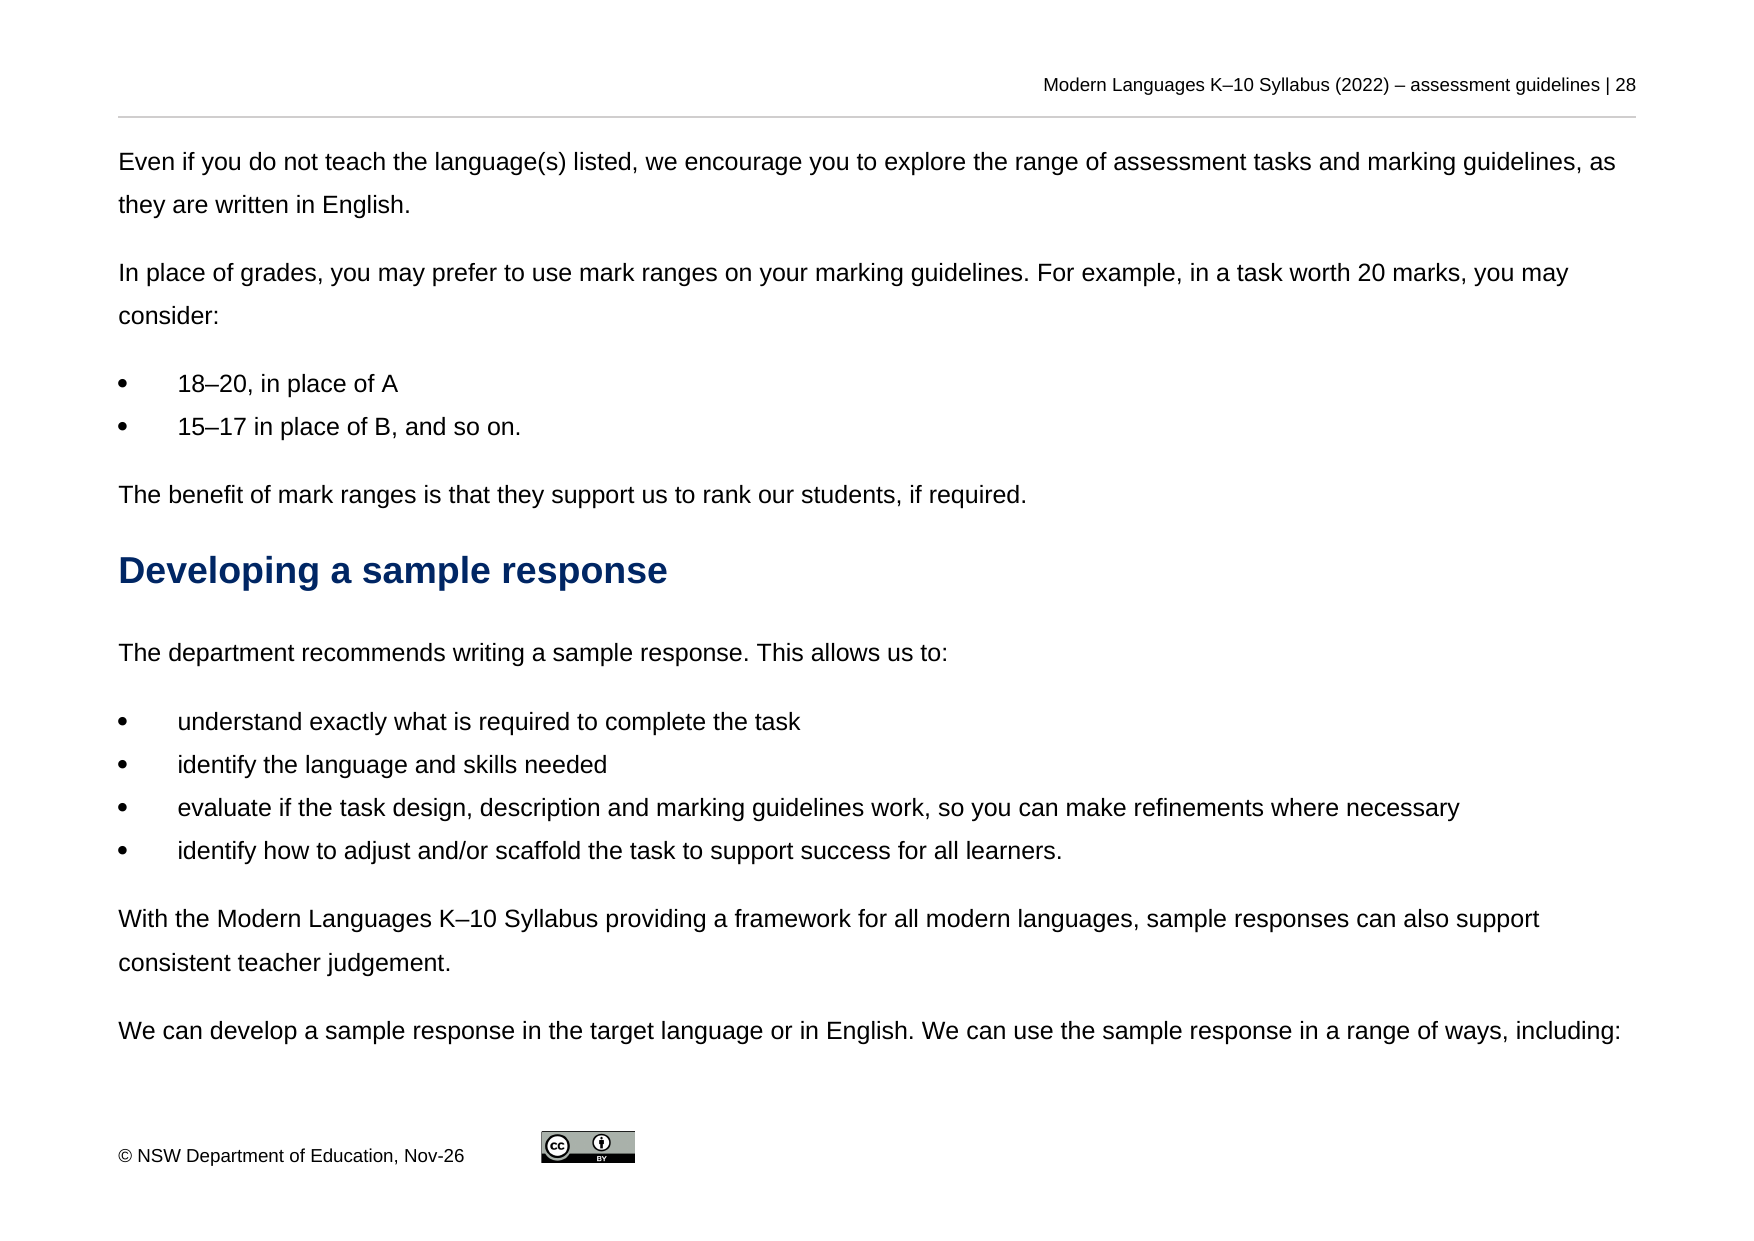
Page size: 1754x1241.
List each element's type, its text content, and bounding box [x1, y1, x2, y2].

list evaluate if the task design, description and marking guidelines work, so you can make refinements where necessary [118, 793, 1636, 822]
list understand exactly what is required to complete the task [118, 706, 1636, 735]
text In place of grades, you may prefer to use mark ranges on your marking guidelines. For example, in a task worth 20 marks, you may consider: [118, 258, 1636, 330]
subtitle Developing a sample response [118, 549, 1636, 592]
text The department recommends writing a sample response. This allows us to: [118, 638, 1636, 667]
list identify the language and skills needed [118, 750, 1636, 778]
text We can develop a sample response in the target language or in English. We can use the sample response in a range of ways, including: [118, 1016, 1636, 1044]
text With the Modern Languages K–10 Syllabus providing a framework for all modern languages, sample responses can also support consistent teacher judgement. [118, 904, 1636, 976]
text The benefit of mark ranges is that they support us to rank our students, if required. [118, 481, 1636, 509]
list 15–17 in place of B, and so on. [118, 412, 1636, 441]
list 18–20, in place of A [118, 369, 1636, 398]
list identify how to adjust and/or scaffold the task to support success for all learners. [118, 836, 1636, 865]
picture [541, 1131, 635, 1163]
text Even if you do not teach the language(s) listed, we encourage you to explore the range of assessment tasks and marking guidelines, as they are written in English. [118, 147, 1636, 218]
